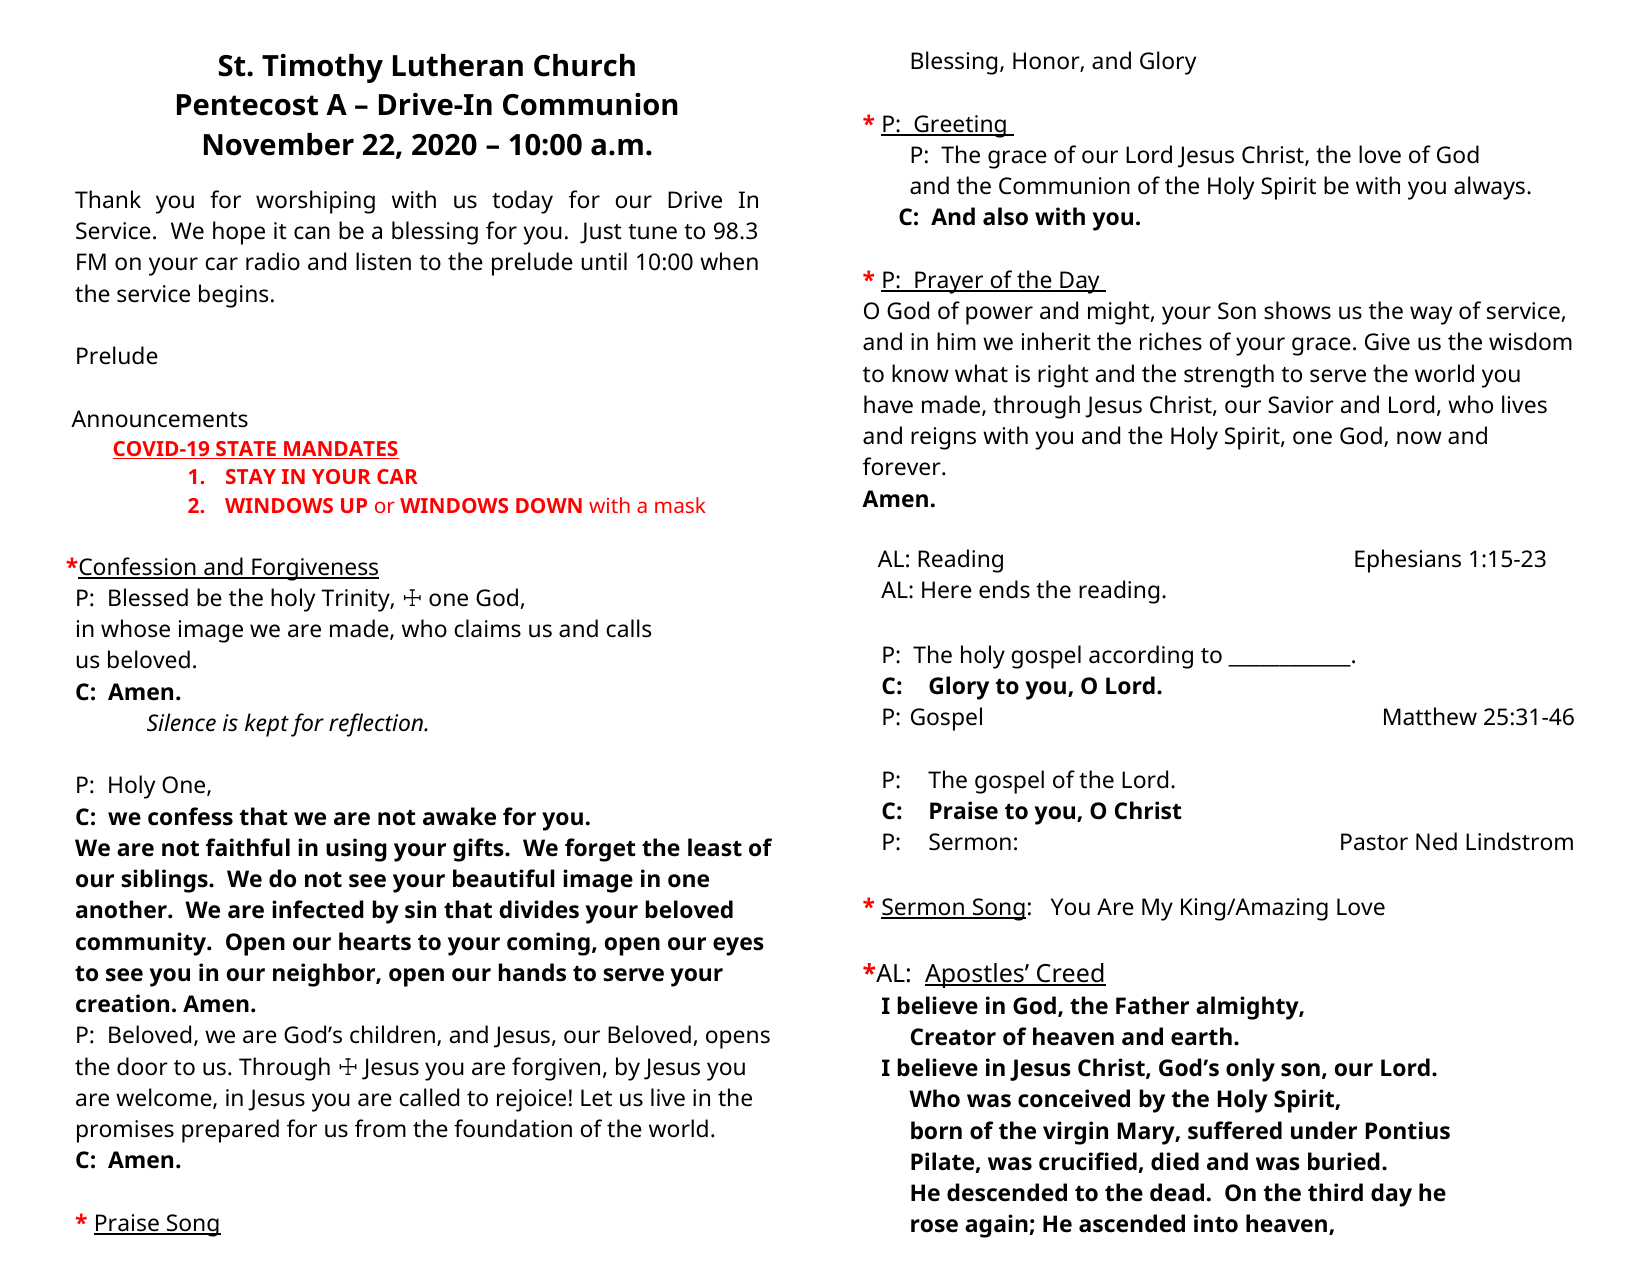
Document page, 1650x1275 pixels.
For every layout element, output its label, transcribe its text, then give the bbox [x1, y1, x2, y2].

text O God of power and might, your Son shows us the way of service, and in him we inherit the riches of your grace. Give us the wisdom to know what is right and the strength to serve the world you have made, through Jesus Christ, our Savior and Lord, who lives and reigns with you and the Holy Spirit, one God, now and forever. [862, 295, 1575, 482]
text C: we confess that we are not awake for you. [75, 800, 779, 832]
text AL: Reading Ephesians 1:15-23 [862, 542, 1556, 574]
text P: Gospel Matthew 25:31-46 [862, 701, 1575, 763]
text in whose image we are made, who claims us and calls [75, 613, 779, 644]
text AL: Here ends the reading. [862, 574, 1556, 605]
text P: The holy gospel according to ____________. [862, 638, 1575, 670]
text * Praise Song [75, 1207, 760, 1238]
text P: Blessed be the holy Trinity, ☩ one God, [75, 582, 779, 613]
list WINDOWS UP or WINDOWS DOWN with a mask [187, 491, 779, 519]
text P: The gospel of the Lord. [862, 763, 1556, 795]
text P: Sermon: Pastor Ned Lindstrom [862, 826, 1575, 857]
text November 22, 2020 – 10:00 a.m. [75, 124, 779, 164]
text Amen. [862, 482, 1575, 514]
text * P: Prayer of the Day [862, 264, 1556, 295]
title St. Timothy Lutheran Church [75, 45, 779, 85]
text P: The grace of our Lord Jesus Christ, the love of God and the Communion of the Holy Spirit be with you always. [862, 139, 1594, 201]
text Thank you for worshiping with us today for our Drive In Service. We hope it can be a blessing for you. Just tune to 98.3 FM on your car radio and listen to the prelude until 10:00 when the service begins. [75, 184, 760, 309]
text He descended to the dead. On the third day he [862, 1177, 1622, 1208]
text Creator of heaven and earth. [862, 1021, 1575, 1052]
text C: Amen. [75, 1144, 779, 1175]
text us beloved. [75, 644, 779, 675]
text C: And also with you. [862, 201, 1556, 232]
text C: Glory to you, O Lord. [862, 670, 1575, 701]
text I believe in God, the Father almighty, [862, 990, 1575, 1021]
subtitle Pentecost A – Drive-In Communion [75, 85, 779, 124]
text Blessing, Honor, and Glory [862, 45, 1556, 76]
text * Sermon Song: You Are My King/Amazing Love [862, 891, 1556, 922]
text C: Amen. [75, 675, 779, 707]
text C: Praise to you, O Christ [862, 795, 1556, 826]
text Who was conceived by the Holy Spirit, born of the virgin Mary, suffered under Pontius [862, 1083, 1622, 1146]
text *AL: Apostles’ Creed [862, 956, 1575, 990]
text Prelude [75, 340, 760, 371]
text Pilate, was crucified, died and was buried. [862, 1146, 1622, 1177]
text We are not faithful in using your gifts. We forget the least of our siblings. We do not see your beautiful image in one another. We are infected by sin that divides your beloved community. Open our hearts to your coming, open our eyes to see you in our neighbor, open our hands to serve your creation. Amen. [75, 832, 779, 1019]
text COVID-19 STATE MANDATES [112, 434, 779, 462]
text P: Beloved, we are God’s children, and Jesus, our Beloved, opens the door to us. Through ☩ Jesus you are forgiven, by Jesus you are welcome, in Jesus you are called to rejoice! Let us live in the promises prepared for us from the foundation of the world. [75, 1019, 779, 1144]
text *Confession and Forgiveness [66, 550, 760, 582]
text Announcements [66, 403, 760, 434]
text P: Holy One, [75, 769, 779, 800]
text * P: Greeting [862, 107, 1556, 139]
text rose again; He ascended into heaven, [862, 1208, 1622, 1240]
list STAY IN YOUR CAR [187, 462, 779, 491]
text Silence is kept for reflection. [75, 707, 779, 738]
text I believe in Jesus Christ, God’s only son, our Lord. [862, 1052, 1622, 1083]
